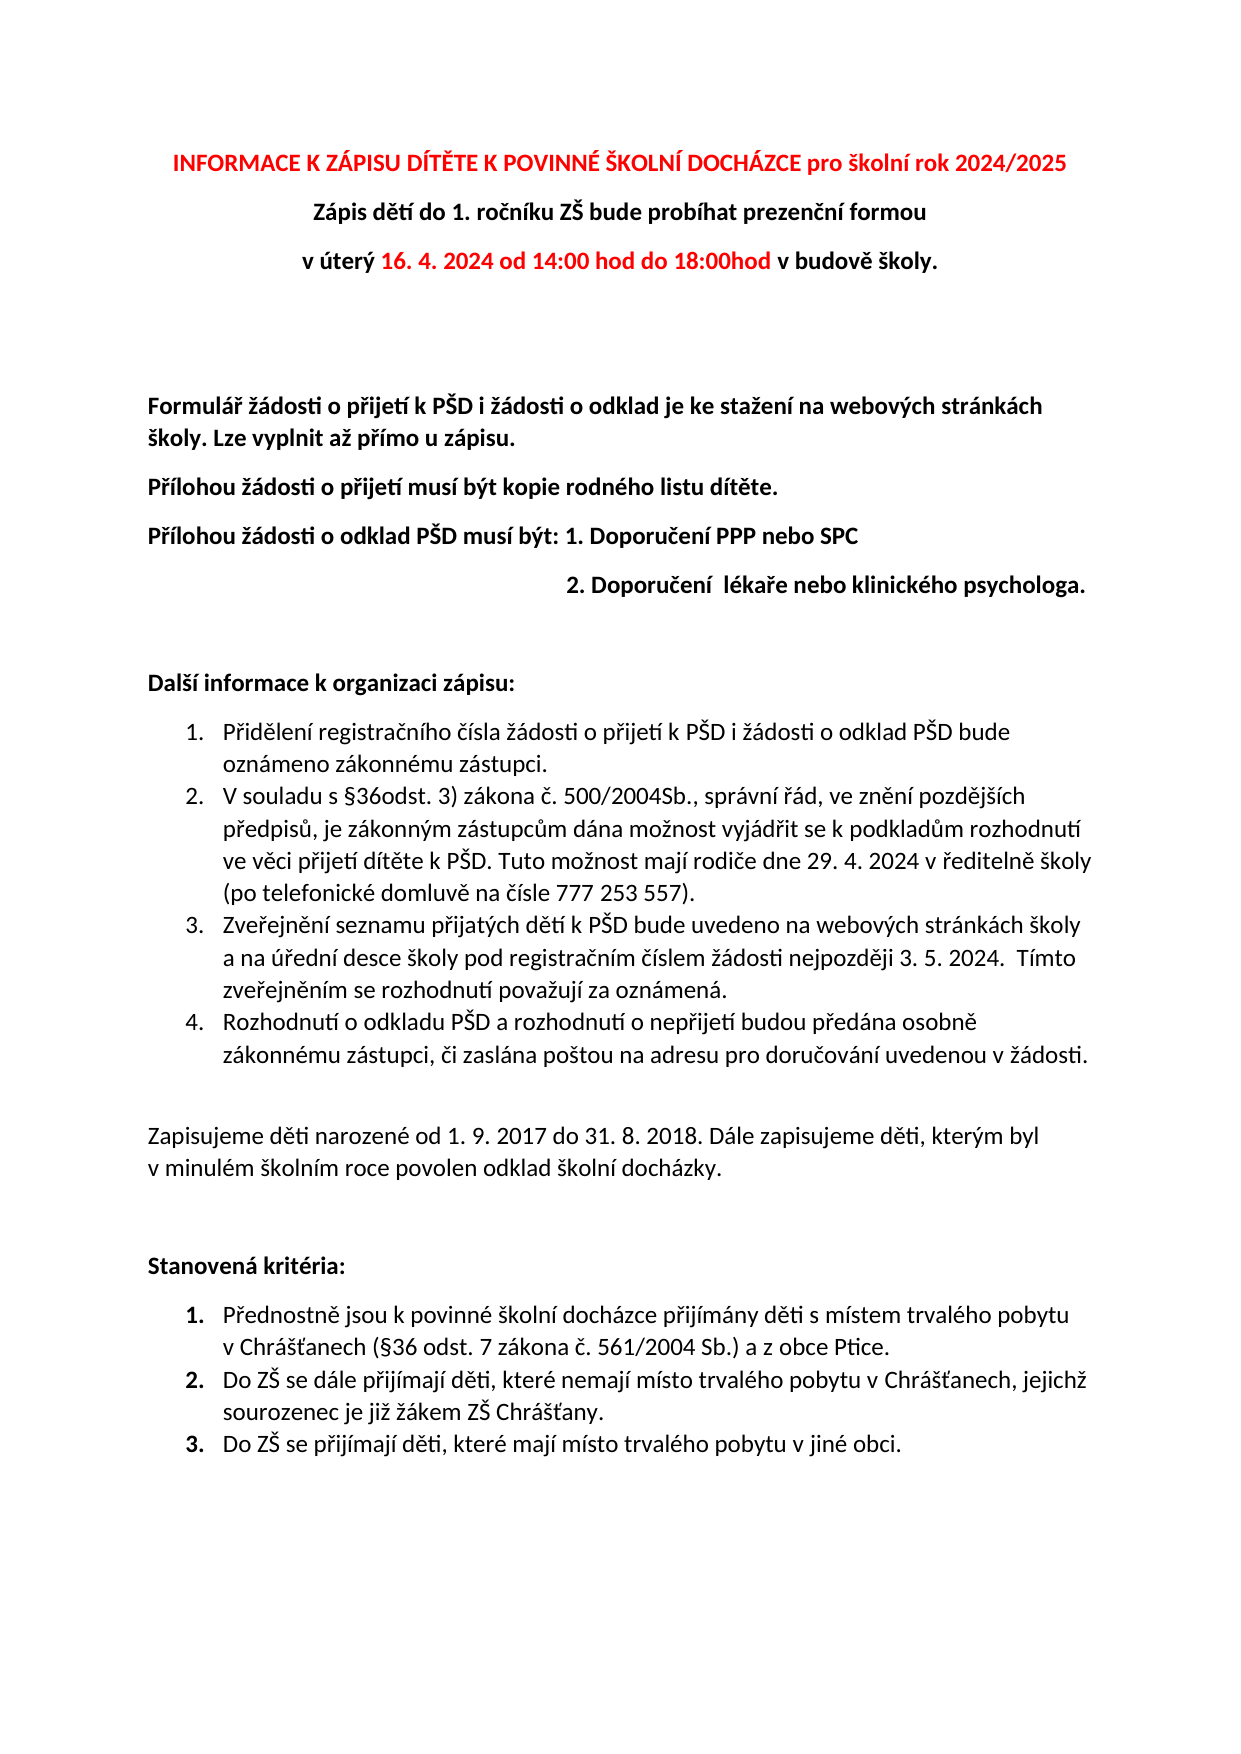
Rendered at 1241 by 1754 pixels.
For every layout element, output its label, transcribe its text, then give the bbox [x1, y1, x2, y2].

text Formulář žádosti o přijetí k PŠD i žádosti o odklad je ke stažení na webových stránkách školy. Lze vyplnit až přímo u zápisu. [148, 390, 1093, 453]
text Zapisujeme děti narozené od 1. 9. 2017 do 31. 8. 2018. Dále zapisujeme děti, kterým byl v minulém školním roce povolen odklad školní docházky. [148, 1120, 1093, 1183]
text Další informace k organizaci zápisu: [148, 667, 1093, 697]
text Přílohou žádosti o přijetí musí být kopie rodného listu dítěte. [148, 471, 1093, 502]
list Rozhodnutí o odkladu PŠD a rozhodnutí o nepřijetí budou předána osobně zákonnému zástupci, či zaslána poštou na adresu pro doručování uvedenou v žádosti. [185, 1006, 1093, 1069]
text INFORMACE K ZÁPISU DÍTĚTE K POVINNÉ ŠKOLNÍ DOCHÁZCE pro školní rok 2024/2025 [148, 148, 1093, 178]
list Do ZŠ se dále přijímají děti, které nemají místo trvalého pobytu v Chrášťanech, jejichž sourozenec je již žákem ZŠ Chrášťany. [185, 1364, 1093, 1427]
text Stanovená kritéria: [148, 1250, 1093, 1281]
list Přidělení registračního čísla žádosti o přijetí k PŠD i žádosti o odklad PŠD bude oznámeno zákonnému zástupci. [185, 716, 1093, 779]
list Zveřejnění seznamu přijatých dětí k PŠD bude uvedeno na webových stránkách školy a na úřední desce školy pod registračním číslem žádosti nejpozději 3. 5. 2024. Tímto zveřejněním se rozhodnutí považují za oznámená. [185, 909, 1093, 1005]
text v úterý 16. 4. 2024 od 14:00 hod do 18:00hod v budově školy. [148, 246, 1093, 276]
list V souladu s §36odst. 3) zákona č. 500/2004Sb., správní řád, ve znění pozdějších předpisů, je zákonným zástupcům dána možnost vyjádřit se k podkladům rozhodnutí ve věci přijetí dítěte k PŠD. Tuto možnost mají rodiče dne 29. 4. 2024 v ředitelně školy (po telefonické domluvě na čísle 777 253 557). [185, 780, 1093, 908]
list Do ZŠ se přijímají děti, které mají místo trvalého pobytu v jiné obci. [185, 1428, 1093, 1459]
list Přednostně jsou k povinné školní docházce přijímány děti s místem trvalého pobytu v Chrášťanech (§36 odst. 7 zákona č. 561/2004 Sb.) a z obce Ptice. [185, 1299, 1093, 1362]
text Zápis dětí do 1. ročníku ZŠ bude probíhat prezenční formou [148, 197, 1093, 227]
text Přílohou žádosti o odklad PŠD musí být: 1. Doporučení PPP nebo SPC [148, 520, 1093, 551]
text 2. Doporučení lékaře nebo klinického psychologa. [148, 569, 1093, 599]
